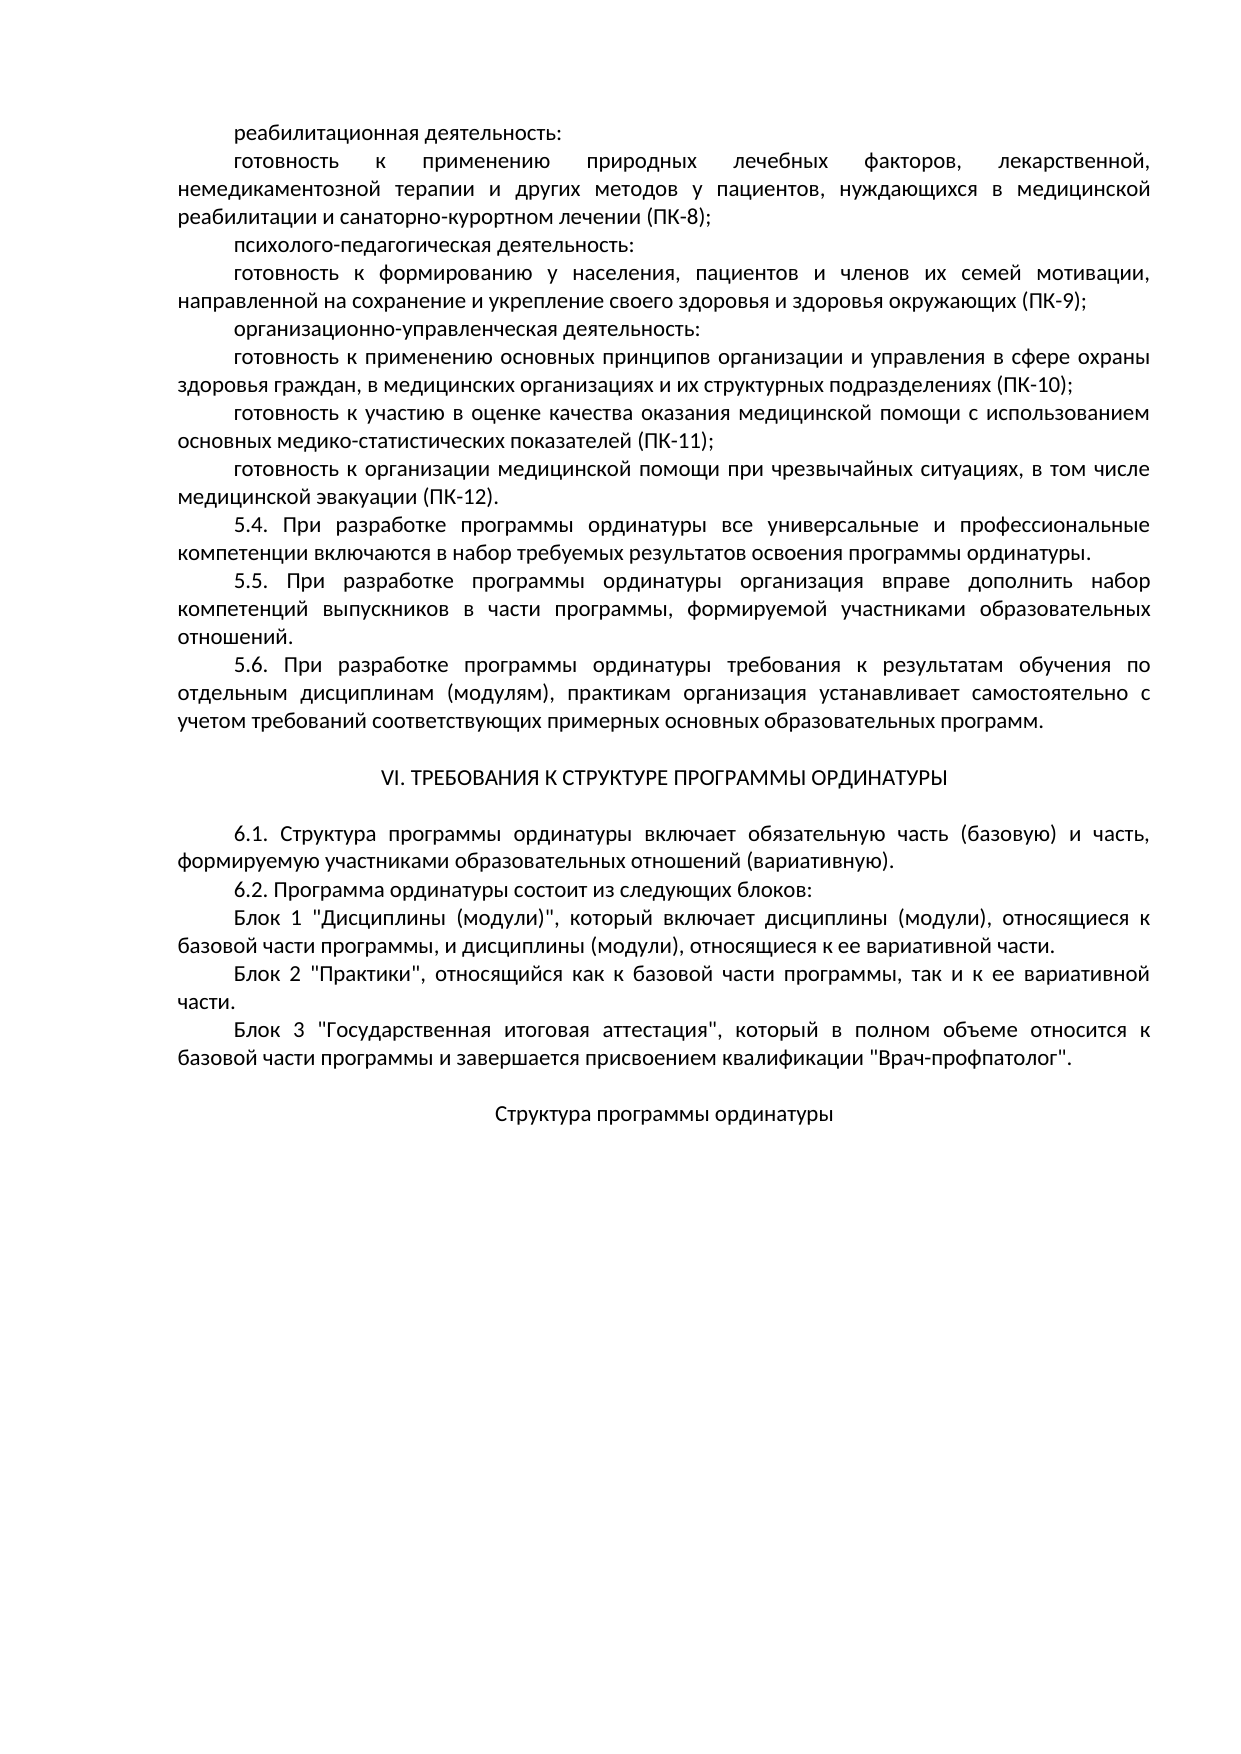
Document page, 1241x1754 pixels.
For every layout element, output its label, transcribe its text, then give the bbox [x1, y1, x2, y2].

text готовность к формированию у населения, пациентов и членов их семей мотивации, направленной на сохранение и укрепление своего здоровья и здоровья окружающих (ПК-9); [177, 258, 1152, 314]
text готовность к применению природных лечебных факторов, лекарственной, немедикаментозной терапии и других методов у пациентов, нуждающихся в медицинской реабилитации и санаторно-курортном лечении (ПК-8); [177, 146, 1152, 230]
text Блок 3 "Государственная итоговая аттестация", который в полном объеме относится к базовой части программы и завершается присвоением квалификации "Врач-профпатолог". [177, 1015, 1152, 1071]
text 5.4. При разработке программы ординатуры все универсальные и профессиональные компетенции включаются в набор требуемых результатов освоения программы ординатуры. [177, 510, 1152, 566]
text готовность к организации медицинской помощи при чрезвычайных ситуациях, в том числе медицинской эвакуации (ПК-12). [177, 454, 1152, 510]
text готовность к участию в оценке качества оказания медицинской помощи с использованием основных медико-статистических показателей (ПК-11); [177, 398, 1152, 454]
text Структура программы ординатуры [177, 1099, 1152, 1127]
text организационно-управленческая деятельность: [177, 314, 1152, 342]
text 5.6. При разработке программы ординатуры требования к результатам обучения по отдельным дисциплинам (модулям), практикам организация устанавливает самостоятельно с учетом требований соответствующих примерных основных образовательных программ. [177, 651, 1152, 734]
text Блок 1 "Дисциплины (модули)", который включает дисциплины (модули), относящиеся к базовой части программы, и дисциплины (модули), относящиеся к ее вариативной части. [177, 903, 1152, 959]
text 6.1. Структура программы ординатуры включает обязательную часть (базовую) и часть, формируемую участниками образовательных отношений (вариативную). [177, 819, 1152, 875]
text Блок 2 "Практики", относящийся как к базовой части программы, так и к ее вариативной части. [177, 959, 1152, 1015]
text психолого-педагогическая деятельность: [177, 230, 1152, 258]
text 6.2. Программа ординатуры состоит из следующих блоков: [177, 875, 1152, 903]
text 5.5. При разработке программы ординатуры организация вправе дополнить набор компетенций выпускников в части программы, формируемой участниками образовательных отношений. [177, 566, 1152, 651]
text реабилитационная деятельность: [177, 118, 1152, 146]
text VI. ТРЕБОВАНИЯ К СТРУКТУРЕ ПРОГРАММЫ ОРДИНАТУРЫ [177, 763, 1152, 791]
text готовность к применению основных принципов организации и управления в сфере охраны здоровья граждан, в медицинских организациях и их структурных подразделениях (ПК-10); [177, 342, 1152, 398]
